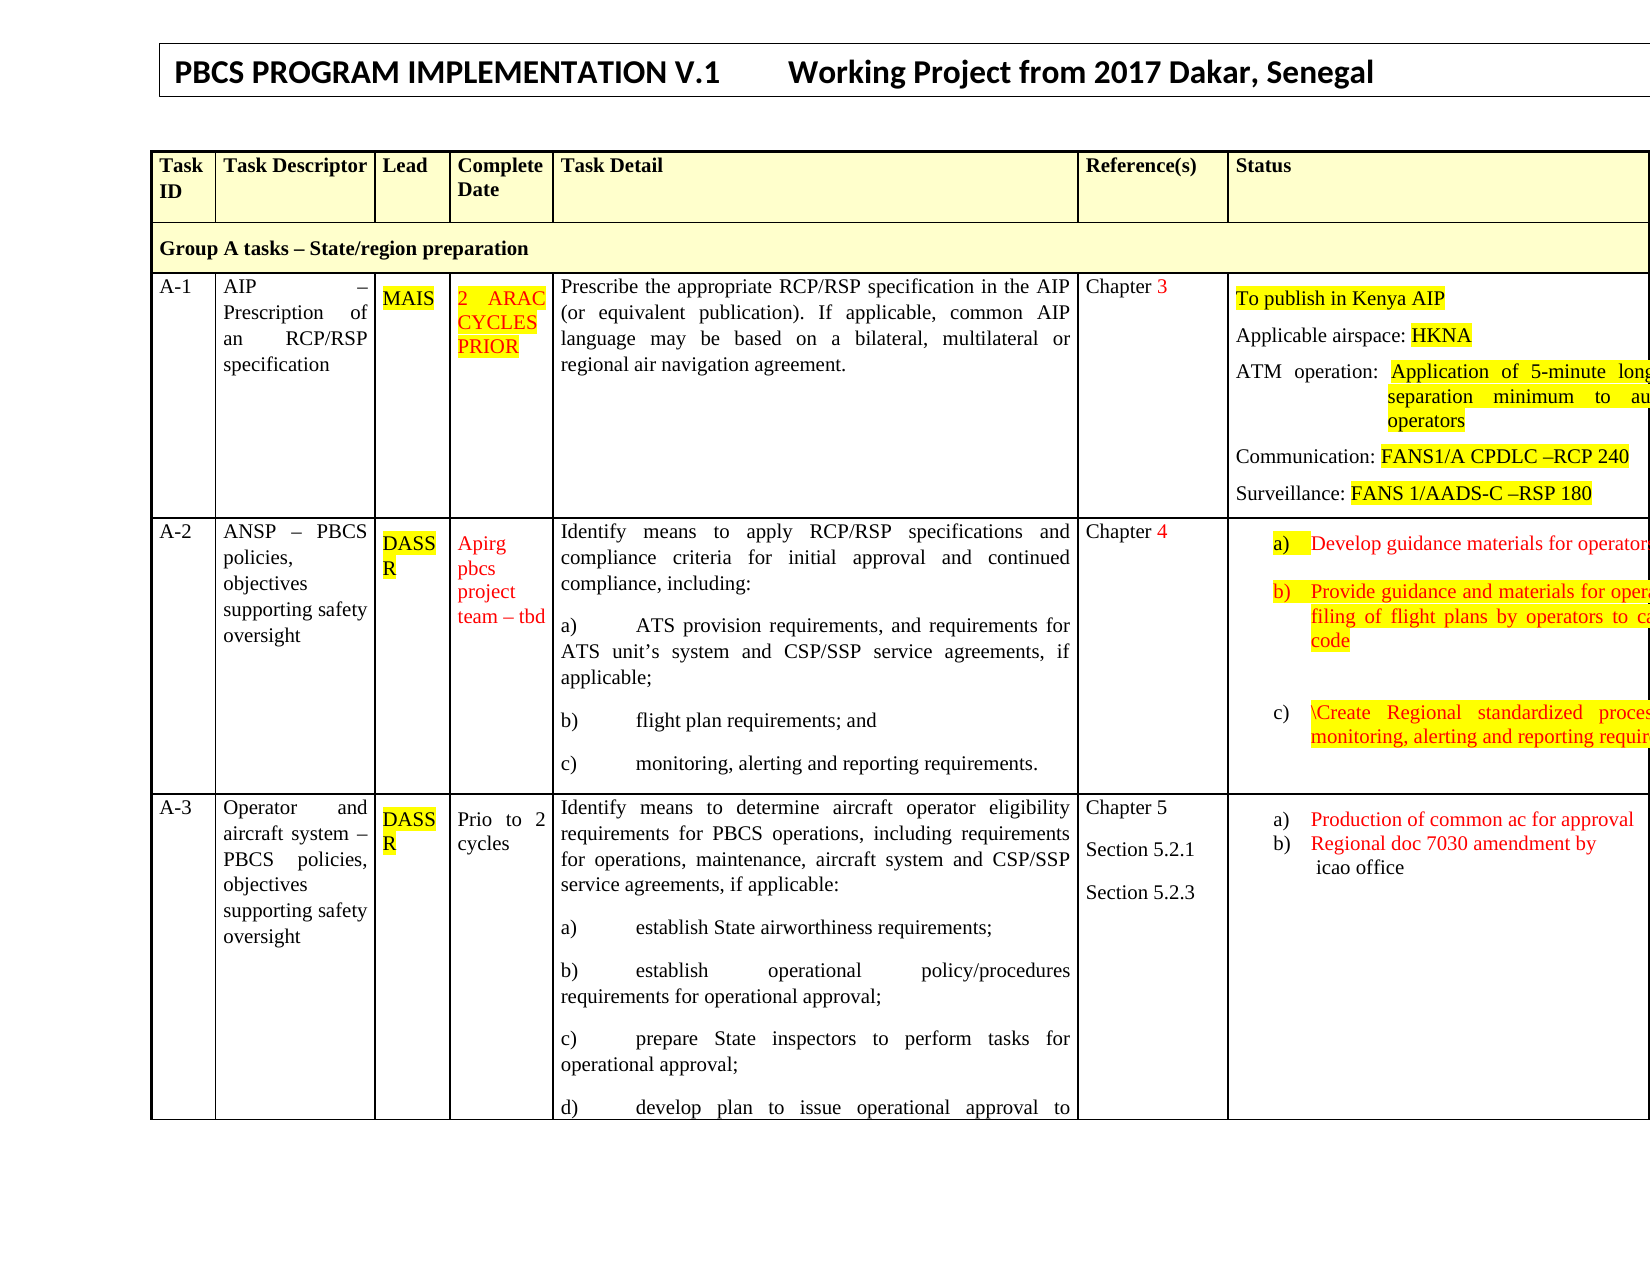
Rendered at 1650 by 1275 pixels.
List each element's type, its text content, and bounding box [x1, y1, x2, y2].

table_header Task ID [153, 153, 215, 222]
table_header Task Detail [554, 153, 1077, 222]
table_cell A-3 [153, 795, 215, 1119]
table_header Complete Date [451, 153, 552, 222]
table_cell DASSR [376, 795, 449, 1119]
table_header Task Descriptor [216, 153, 374, 222]
table_cell A-2 [153, 519, 215, 793]
table_cell A-1 [153, 274, 215, 517]
table_cell Chapter 5 Section 5.2.1 Section 5.2.3 [1079, 795, 1227, 1119]
table_cell AIP – Prescription of an RCP/RSP specification [216, 274, 374, 517]
table_cell ANSP – PBCS policies, objectives supporting safety oversight [216, 519, 374, 793]
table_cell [554, 795, 1077, 1119]
table_cell Identify means to apply RCP/RSP specifications and compliance criteria for initial approval and continued compliance, including: a) ATS provision requirements, and requirements for ATS unit’s system and CSP/SSP service agreements, if applicable; b) flight plan requirements; and c) monitoring, alerting and reporting requirements. [554, 519, 1077, 793]
table_cell Group A tasks – State/region preparation [153, 223, 1648, 272]
table_cell Prio to 2 cycles [451, 795, 552, 1119]
table_cell To publish in Kenya AIP Applicable airspace: HKNA ATM operation: Application of 5-minute longitudinal separation minimum to authorized operators Communication: FANS1/A CPDLC –RCP 240 Surveillance: FANS 1/AADS-C –RSP 180 [1229, 274, 1648, 517]
table_cell Apirg pbcs project team – tbd [451, 519, 552, 793]
table_header Lead [376, 153, 449, 222]
table_cell Chapter 4 [1079, 519, 1227, 793]
table_header Reference(s) [1079, 153, 1227, 222]
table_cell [1229, 795, 1648, 1119]
table_cell Chapter 3 [1079, 274, 1227, 517]
table_cell Develop guidance materials for operators Provide guidance and materials for operators for filing of flight plans by operators to capture P code \Create Regional standardized processes for monitoring, alerting and reporting requirements. [1229, 519, 1648, 793]
table_header Status [1229, 153, 1648, 222]
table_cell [216, 795, 374, 1119]
table_cell Prescribe the appropriate RCP/RSP specification in the AIP (or equivalent publication). If applicable, common AIP language may be based on a bilateral, multilateral or regional air navigation agreement. [554, 274, 1077, 517]
table_cell MAIS [376, 274, 449, 517]
table_cell 2 ARAC CYCLES PRIOR [451, 274, 552, 517]
table_cell DASSR [376, 519, 449, 793]
